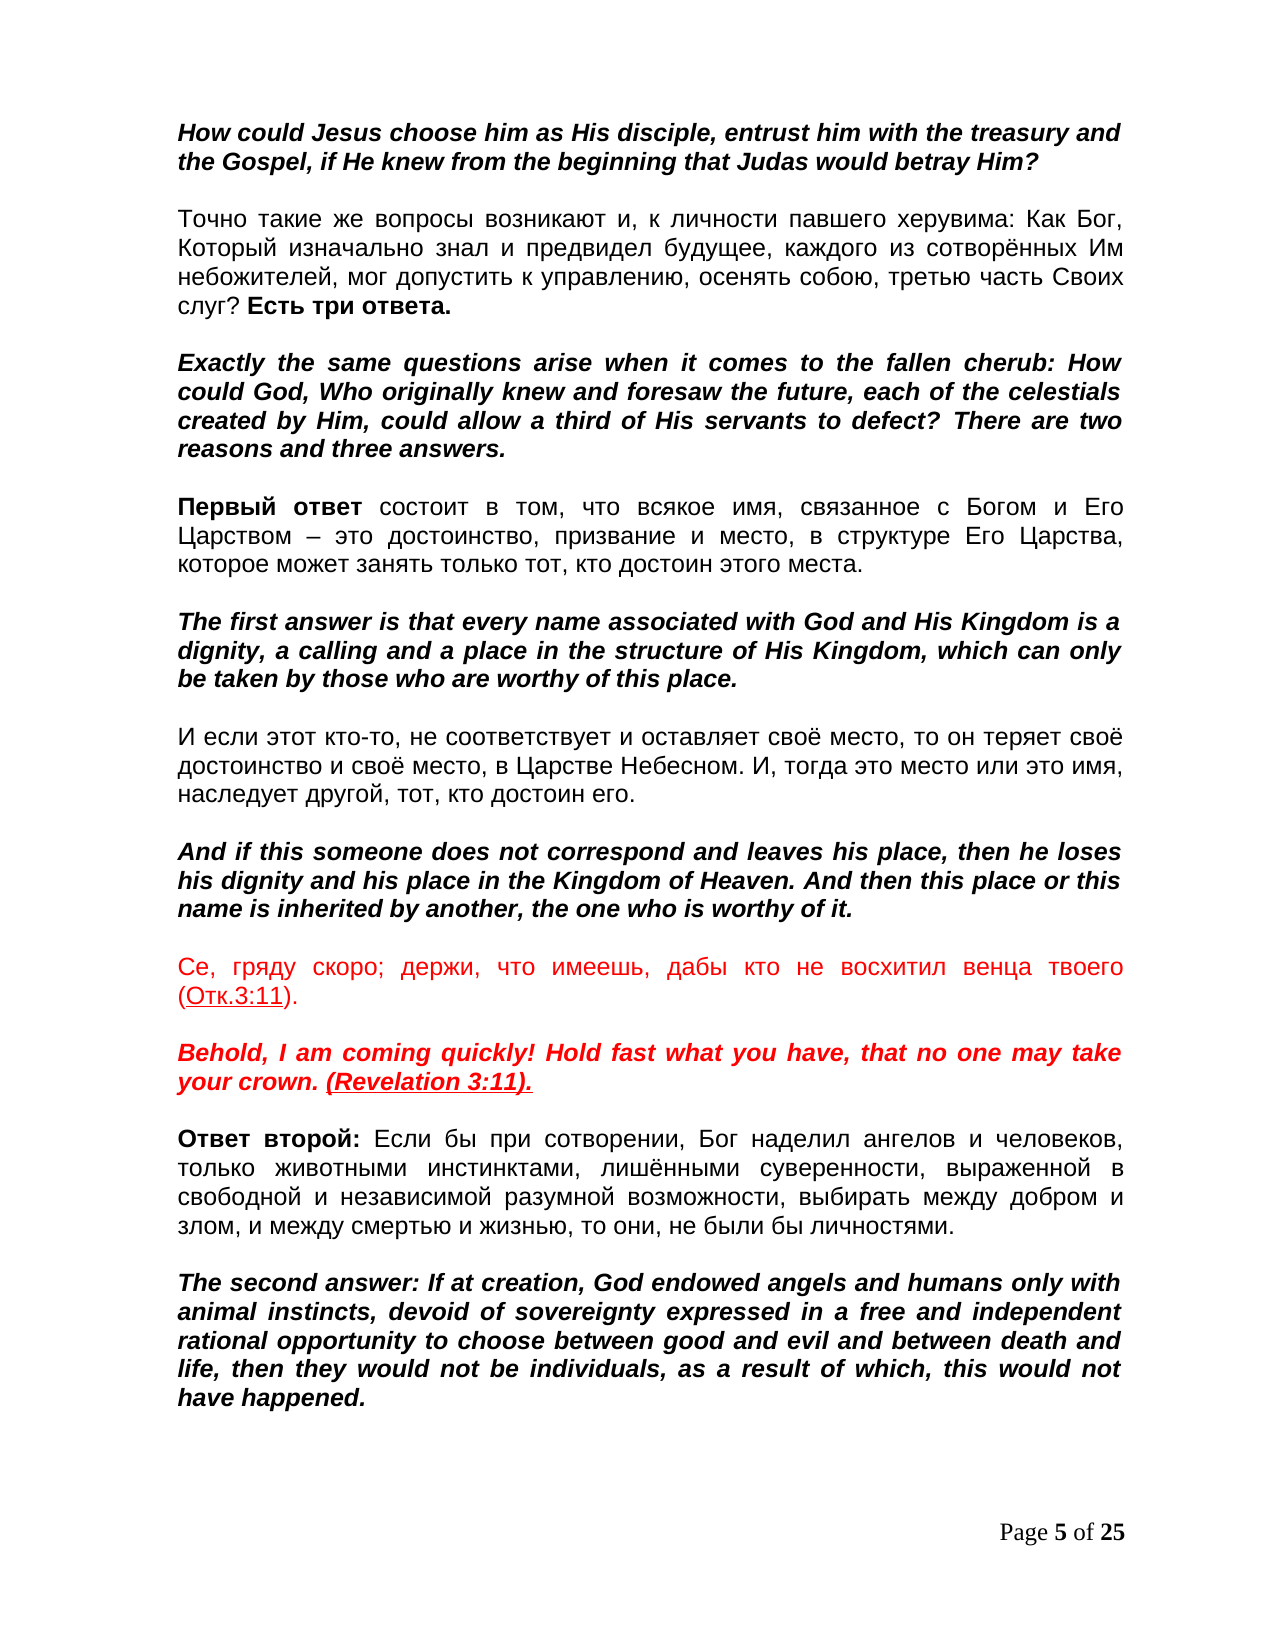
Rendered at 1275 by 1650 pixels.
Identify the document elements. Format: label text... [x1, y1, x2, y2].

text Behold, I am coming quickly! Hold fast what you have, that no one may take your crown. (Revelation 3:11). [177, 1038, 1125, 1096]
text Первый ответ состоит в том, что всякое имя, связанное с Богом и Его Царством – это достоинство, призвание и место, в структуре Его Царства, которое может занять только тот, кто достоин этого места. [177, 492, 1125, 578]
text Точно такие же вопросы возникают и, к личности павшего херувима: Как Бог, Который изначально знал и предвидел будущее, каждого из сотворённых Им небожителей, мог допустить к управлению, осенять собою, третью часть Своих слуг? Есть три ответа. [177, 204, 1125, 319]
text Се, гряду скоро; держи, что имеешь, дабы кто не восхитил венца твоего (Отк.3:11). [177, 952, 1125, 1009]
text Ответ второй: Если бы при сотворении, Бог наделил ангелов и человеков, только животными инстинктами, лишёнными суверенности, выраженной в свободной и независимой разумной возможности, выбирать между добром и злом, и между смертью и жизнью, то они, не были бы личностями. [177, 1124, 1125, 1239]
text The first answer is that every name associated with God and His Kingdom is a dignity, a calling and a place in the structure of His Kingdom, which can only be taken by those who are worthy of this place. [177, 607, 1125, 693]
text And if this someone does not correspond and leaves his place, then he loses his dignity and his place in the Kingdom of Heaven. And then this place or this name is inherited by another, the one who is worthy of it. [177, 837, 1125, 923]
text How could Jesus choose him as His disciple, entrust him with the treasury and the Gospel, if He knew from the beginning that Judas would betray Him? [177, 118, 1125, 176]
text И если этот кто-то, не соответствует и оставляет своё место, то он теряет своё достоинство и своё место, в Царстве Небесном. И, тогда это место или это имя, наследует другой, тот, кто достоин его. [177, 722, 1125, 808]
text The second answer: If at creation, God endowed angels and humans only with animal instincts, devoid of sovereignty expressed in a free and independent rational opportunity to choose between good and evil and between death and life, then they would not be individuals, as a result of which, this would not have happened. [177, 1268, 1125, 1412]
text Exactly the same questions arise when it comes to the fallen cherub: How could God, Who originally knew and foresaw the future, each of the celestials created by Him, could allow a third of His servants to defect? There are two reasons and three answers. [177, 348, 1125, 463]
